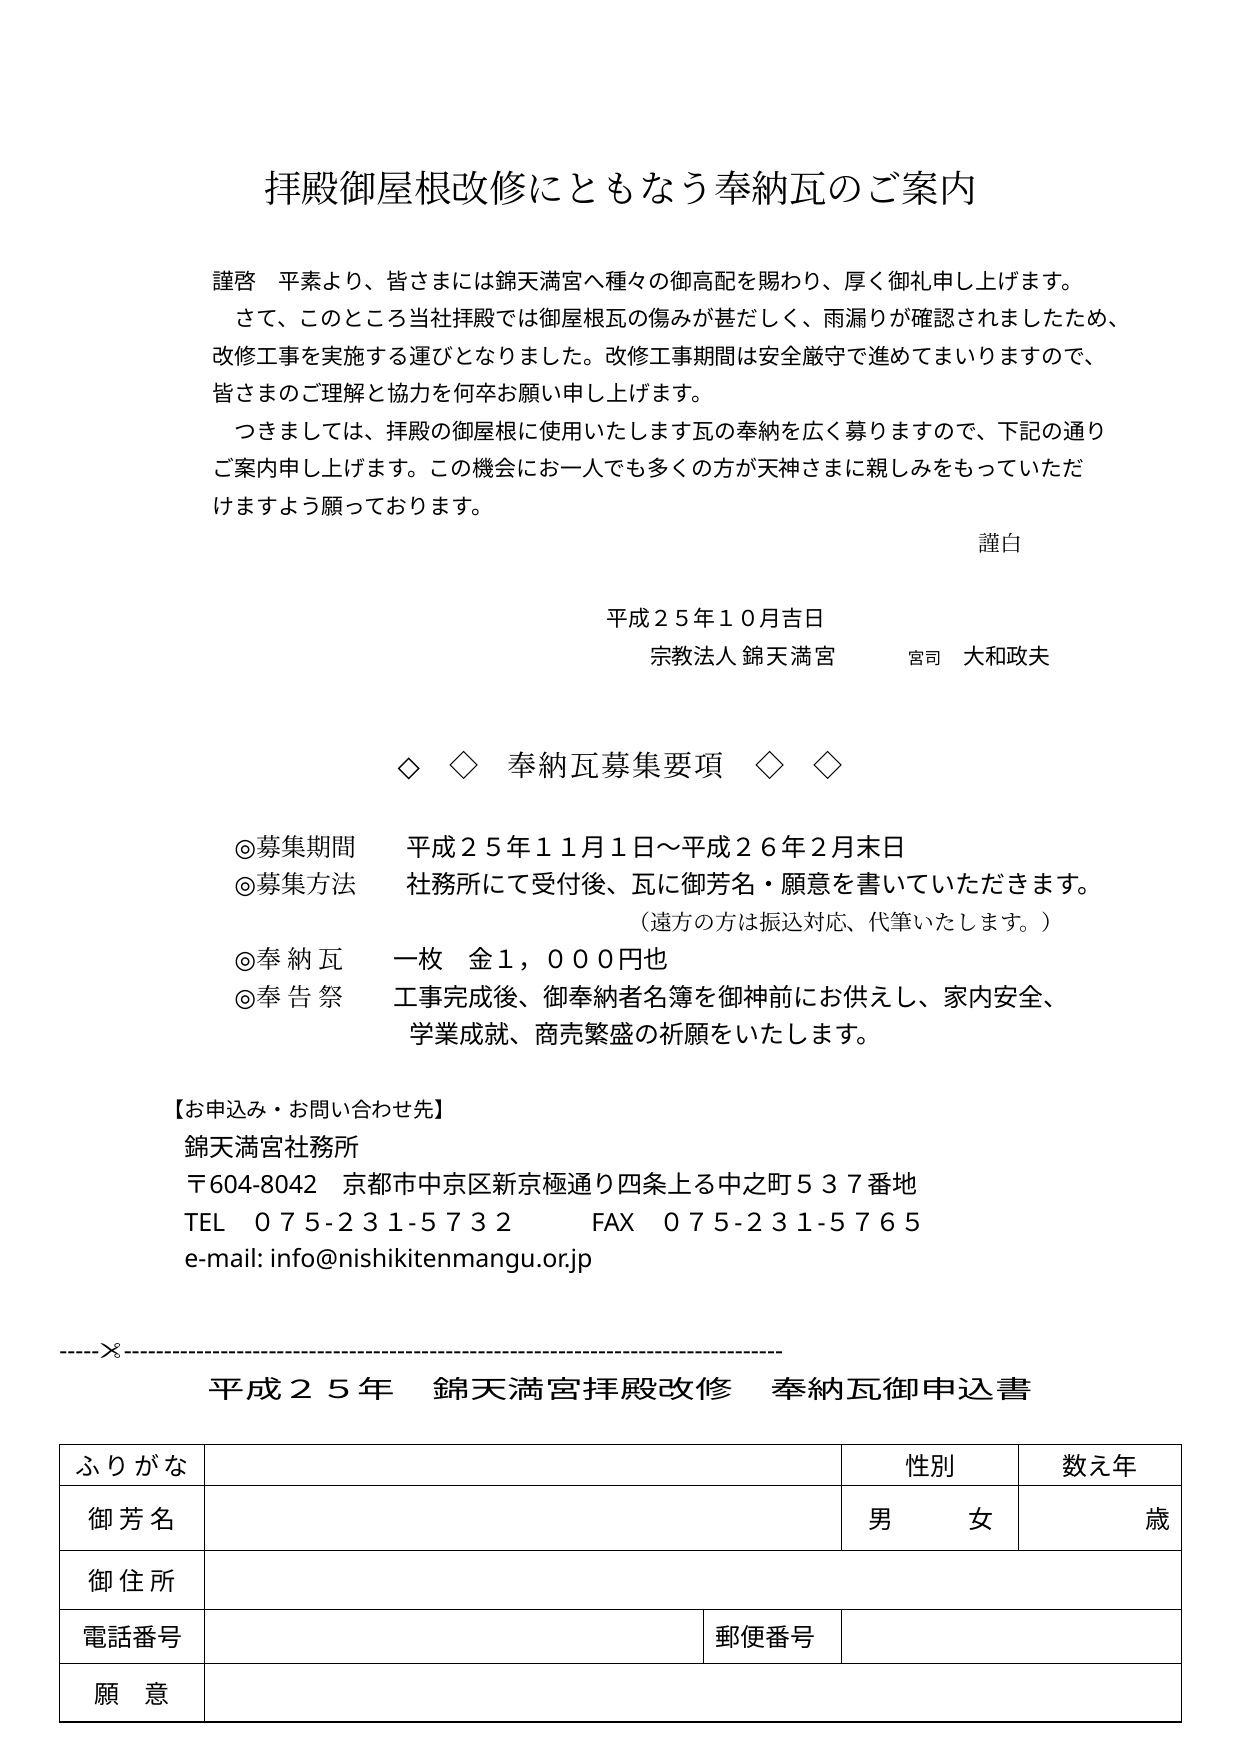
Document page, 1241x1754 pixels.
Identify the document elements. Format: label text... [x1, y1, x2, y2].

text TEL ０７５-２３１-５７３２ FAX ０７５-２３１-５７６５ [59, 1202, 1181, 1239]
text 【お申込み・お問い合わせ先】 [59, 1089, 1181, 1127]
table_cell 御芳名 [60, 1486, 204, 1550]
text ◎募集期間 平成２５年１１月１日～平成２６年２月末日 [59, 827, 1181, 864]
text つきましては、拝殿の御屋根に使用いたします瓦の奉納を広く募りますので、下記の通り [59, 411, 1181, 448]
text 皆さまのご理解と協力を何卒お願い申し上げます。 [59, 373, 1181, 411]
text さて、このところ当社拝殿では御屋根瓦の傷みが甚だしく、雨漏りが確認されましたため、 [59, 298, 1181, 336]
table_cell 歳 [1019, 1486, 1181, 1550]
text 謹啓 平素より、皆さまには錦天満宮へ種々の御高配を賜わり、厚く御礼申し上げます。 [59, 261, 1181, 298]
text 平成２５年 錦天満宮拝殿改修 奉納瓦御申込書 [59, 1369, 1181, 1406]
table_cell [205, 1664, 1181, 1721]
text ◎奉 納 瓦 一枚 金１，０００円也 [59, 939, 1181, 977]
text 謹白 [59, 523, 1094, 561]
text 宗教法人 錦天満宮 宮司 大和政夫 [59, 636, 1181, 673]
table_header 性別 [842, 1445, 1018, 1485]
table_cell [205, 1551, 1181, 1608]
text （遠方の方は振込対応、代筆いたします。） [59, 902, 1181, 939]
text ◇ ◇ 奉納瓦募集要項 ◇ ◇ [59, 727, 1181, 802]
table_header ふりがな [60, 1445, 204, 1485]
text ◎募集方法 社務所にて受付後、瓦に御芳名・願意を書いていただきます。 [59, 864, 1181, 902]
text 平成２５年１０月吉日 [59, 598, 1181, 636]
text ご案内申し上げます。この機会にお一人でも多くの方が天神さまに親しみをもっていただ [59, 448, 1181, 486]
text けますよう願っております。 [59, 486, 1181, 523]
table_header [205, 1445, 841, 1485]
table_cell 男 女 [842, 1486, 1018, 1550]
text e-mail: info@nishikitenmangu.or.jp [59, 1239, 1181, 1277]
text 〒604-8042 京都市中京区新京極通り四条上る中之町５３７番地 [59, 1164, 1181, 1202]
text --------------------------------------------------------------------------------------- [59, 1331, 1181, 1369]
table_cell [205, 1610, 703, 1662]
table_header 数え年 [1019, 1445, 1181, 1485]
text 学業成就、商売繁盛の祈願をいたします。 [59, 1014, 1181, 1052]
text 改修工事を実施する運びとなりました。改修工事期間は安全厳守で進めてまいりますので、 [59, 336, 1181, 373]
table_cell 電話番号 [60, 1610, 204, 1662]
table_cell [842, 1610, 1181, 1662]
text ◎奉 告 祭 工事完成後、御奉納者名簿を御神前にお供えし、家内安全、 [59, 977, 1181, 1014]
text 拝殿御屋根改修にともなう奉納瓦のご案内 [59, 148, 1181, 223]
table_cell 願意 [60, 1664, 204, 1721]
table_cell 御住所 [60, 1551, 204, 1608]
table_cell [205, 1486, 841, 1550]
table_cell 郵便番号 [704, 1610, 841, 1662]
text 錦天満宮社務所 [59, 1127, 1181, 1164]
